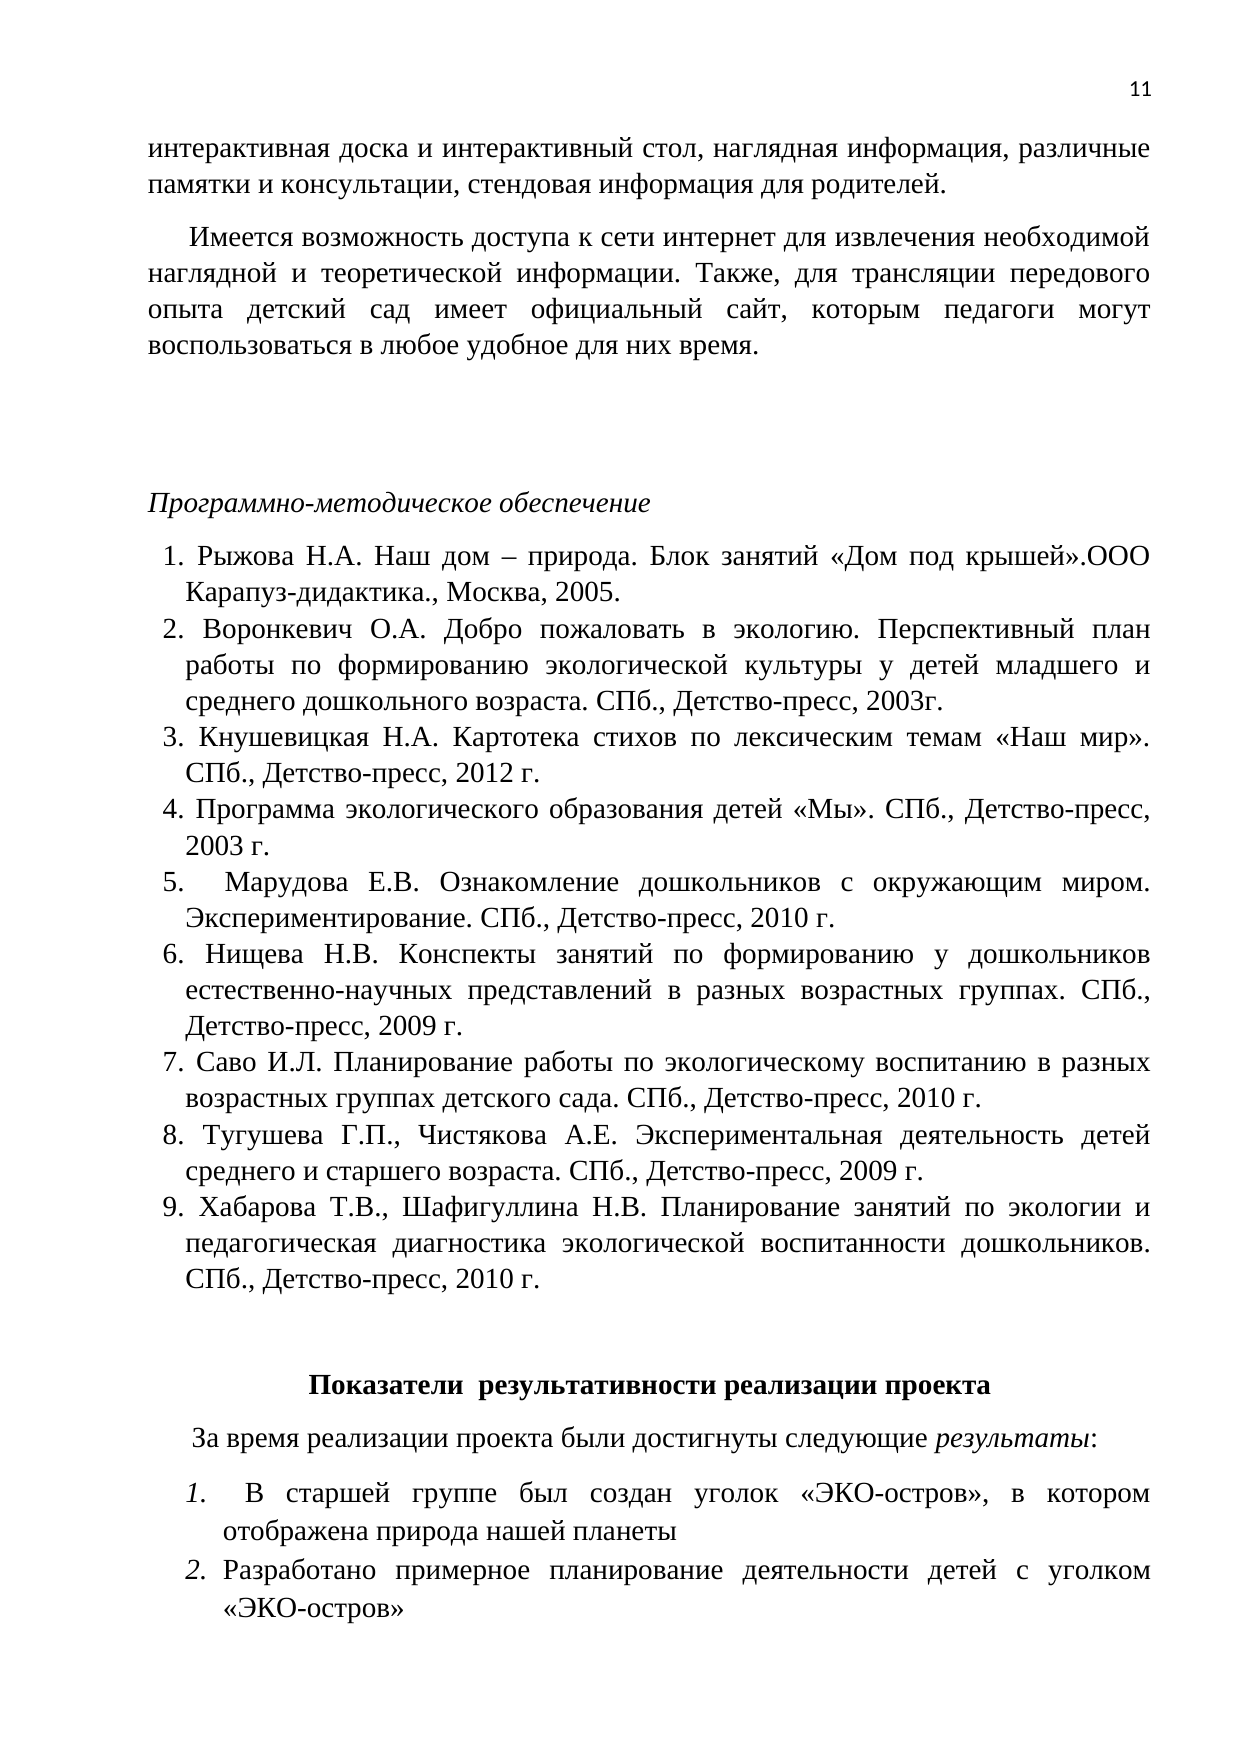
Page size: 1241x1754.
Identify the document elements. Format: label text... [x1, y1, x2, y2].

list Тугушева Г.П., Чистякова А.Е. Экспериментальная деятельность детей среднего и старшего возраста. СПб., Детство-пресс, 2009 г. [162, 1117, 1152, 1186]
list Марудова Е.В. Ознакомление дошкольников с окружающим миром. Экспериментирование. СПб., Детство-пресс, 2010 г. [162, 864, 1152, 933]
list Нищева Н.В. Конспекты занятий по формированию у дошкольников естественно-научных представлений в разных возрастных группах. СПб., Детство-пресс, 2009 г. [162, 936, 1152, 1042]
list Кнушевицкая Н.А. Картотека стихов по лексическим темам «Наш мир». СПб., Детство-пресс, 2012 г. [162, 719, 1152, 789]
list Саво И.Л. Планирование работы по экологическому воспитанию в разных возрастных группах детского сада. СПб., Детство-пресс, 2010 г. [162, 1044, 1152, 1114]
text Имеется возможность доступа к сети интернет для извлечения необходимой наглядной и теоретической информации. Также, для трансляции передового опыта детский сад имеет официальный сайт, которым педагоги могут воспользоваться в любое удобное для них время. [148, 219, 1152, 361]
list Хабарова Т.В., Шафигуллина Н.В. Планирование занятий по экологии и педагогическая диагностика экологической воспитанности дошкольников. СПб., Детство-пресс, 2010 г. [162, 1189, 1152, 1295]
list Программа экологического образования детей «Мы». СПб., Детство-пресс, 2003 г. [162, 791, 1152, 861]
text За время реализации проекта были достигнуты следующие результаты: [148, 1420, 1152, 1453]
list Рыжова Н.А. Наш дом – природа. Блок занятий «Дом под крышей».ООО Карапуз-дидактика., Москва, 2005. [162, 538, 1152, 608]
list Разработано примерное планирование деятельности детей с уголком «ЭКО-остров» [185, 1552, 1152, 1624]
text Программно-методическое обеспечение [148, 486, 1152, 519]
list В старшей группе был создан уголок «ЭКО-остров», в котором отображена природа нашей планеты [185, 1475, 1152, 1547]
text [148, 130, 1152, 199]
list Воронкевич О.А. Добро пожаловать в экологию. Перспективный план работы по формированию экологической культуры у детей младшего и среднего дошкольного возраста. СПб., Детство-пресс, 2003г. [162, 611, 1152, 717]
text Показатели результативности реализации проекта [148, 1367, 1152, 1401]
